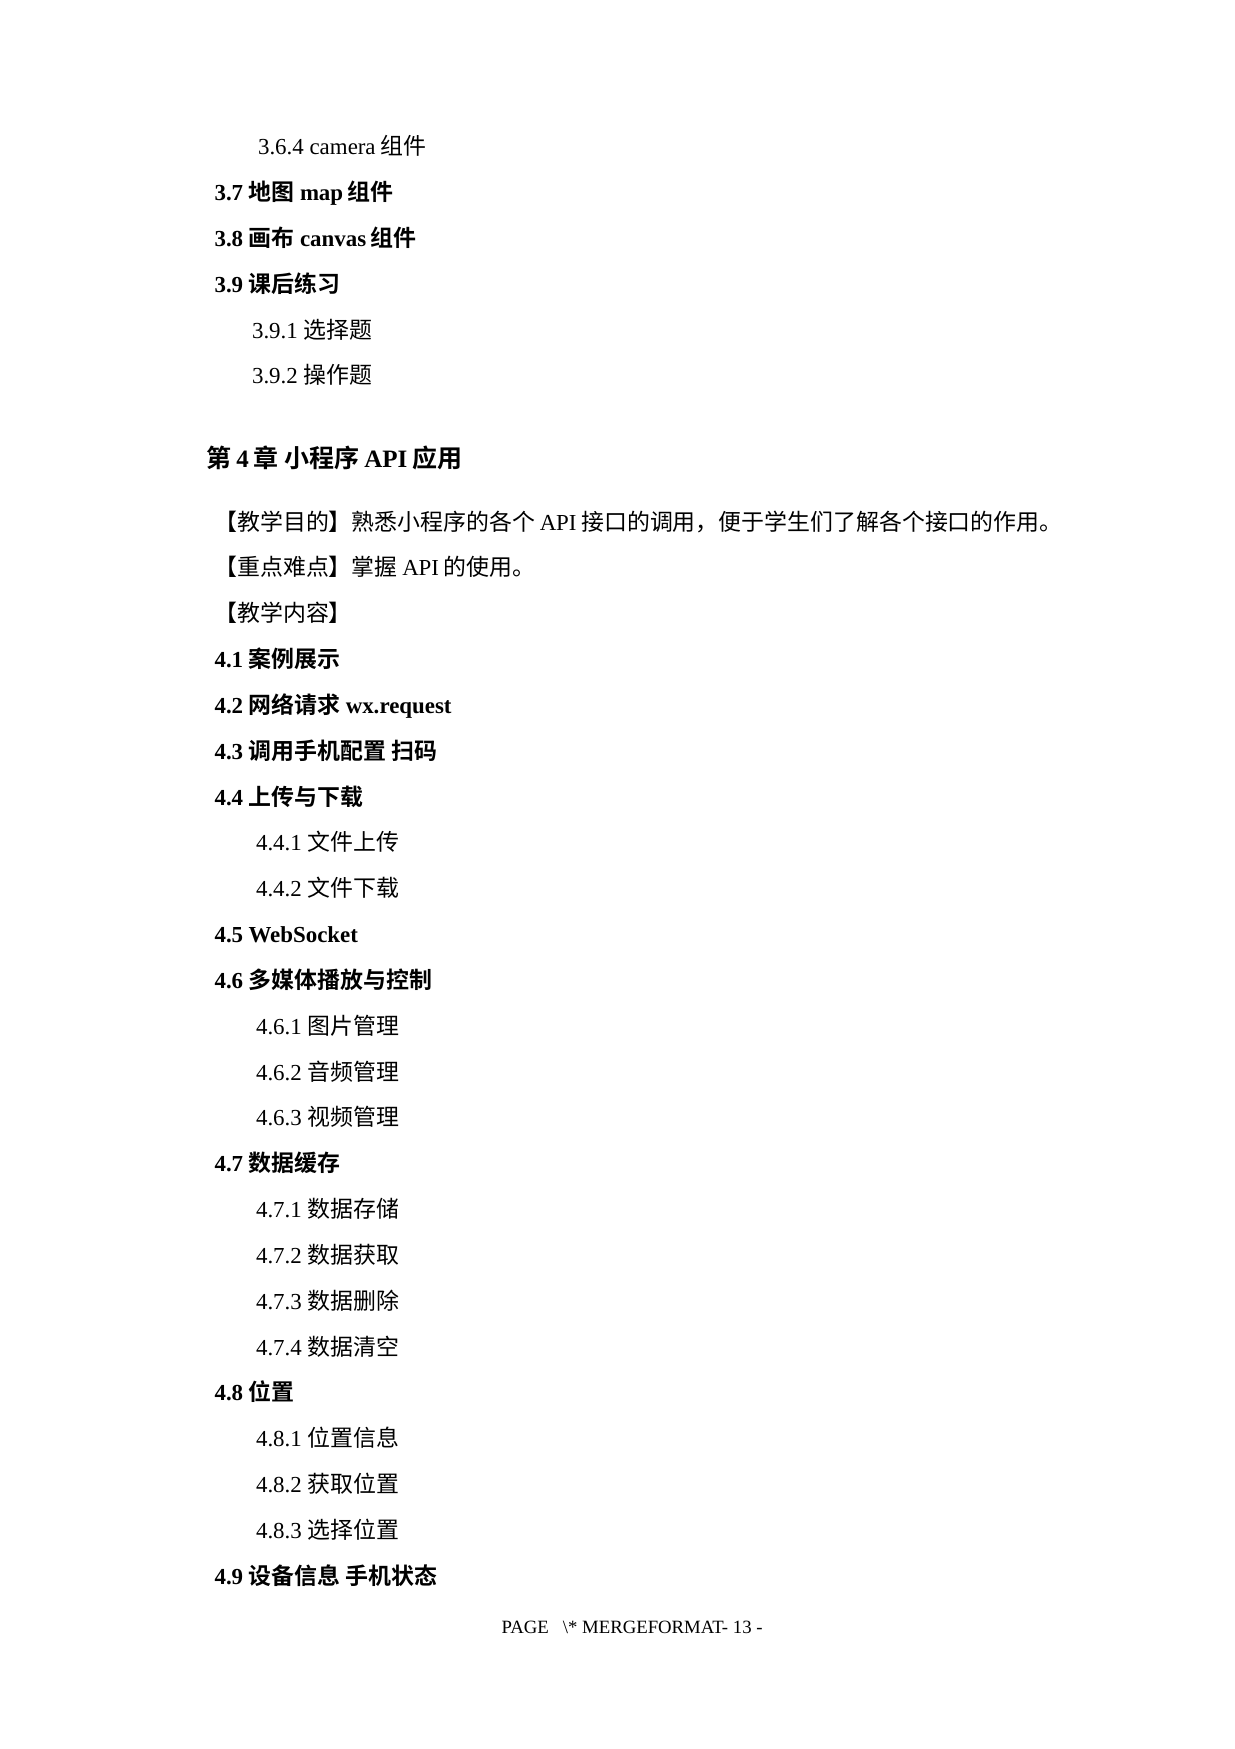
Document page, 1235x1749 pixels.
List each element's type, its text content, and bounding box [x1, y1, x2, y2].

text 4.2 网络请求 wx.request [148, 677, 1116, 722]
text 4.8.2 获取位置 [235, 1456, 1116, 1502]
text 3.8 画布 canvas组件 [148, 210, 1116, 256]
text 4.9 设备信息 手机状态 [148, 1547, 1116, 1593]
text 4.6.2 音频管理 [235, 1043, 1116, 1089]
text 4.6.1 图片管理 [235, 997, 1116, 1043]
text 4.1 案例展示 [148, 631, 1116, 677]
text 4.8.3 选择位置 [235, 1502, 1116, 1547]
text 4.7.1 数据存储 [235, 1181, 1116, 1227]
text 4.6 多媒体播放与控制 [148, 952, 1116, 997]
text 4.7.2 数据获取 [235, 1227, 1116, 1272]
text 4.5 WebSocket [148, 906, 1116, 952]
text 4.7.3 数据删除 [235, 1272, 1116, 1318]
text 4.3 调用手机配置 扫码 [148, 722, 1116, 768]
text 3.9.2 操作题 [193, 347, 1116, 393]
text 4.4.2 文件下载 [235, 860, 1116, 906]
text 3.9 课后练习 [193, 256, 1116, 301]
text 3.9.1 选择题 [193, 301, 1116, 347]
text 【教学内容】 [172, 585, 1116, 631]
text 3.7 地图 map组件 [148, 164, 1116, 210]
text 4.8 位置 [148, 1364, 1116, 1410]
text 【教学目的】熟悉小程序的各个API接口的调用，便于学生们了解各个接口的作用。 [172, 493, 1116, 539]
text 4.7 数据缓存 [148, 1135, 1116, 1181]
text 3.6.4 camera组件 [235, 118, 1116, 164]
text 【重点难点】掌握API的使用。 [172, 539, 1116, 585]
text 4.4 上传与下载 [148, 768, 1116, 814]
text 4.7.4 数据清空 [235, 1318, 1116, 1364]
text 第4章 小程序API应用 [206, 439, 1116, 475]
text 4.4.1 文件上传 [235, 814, 1116, 860]
text 4.8.1 位置信息 [235, 1410, 1116, 1456]
text 4.6.3 视频管理 [235, 1089, 1116, 1135]
